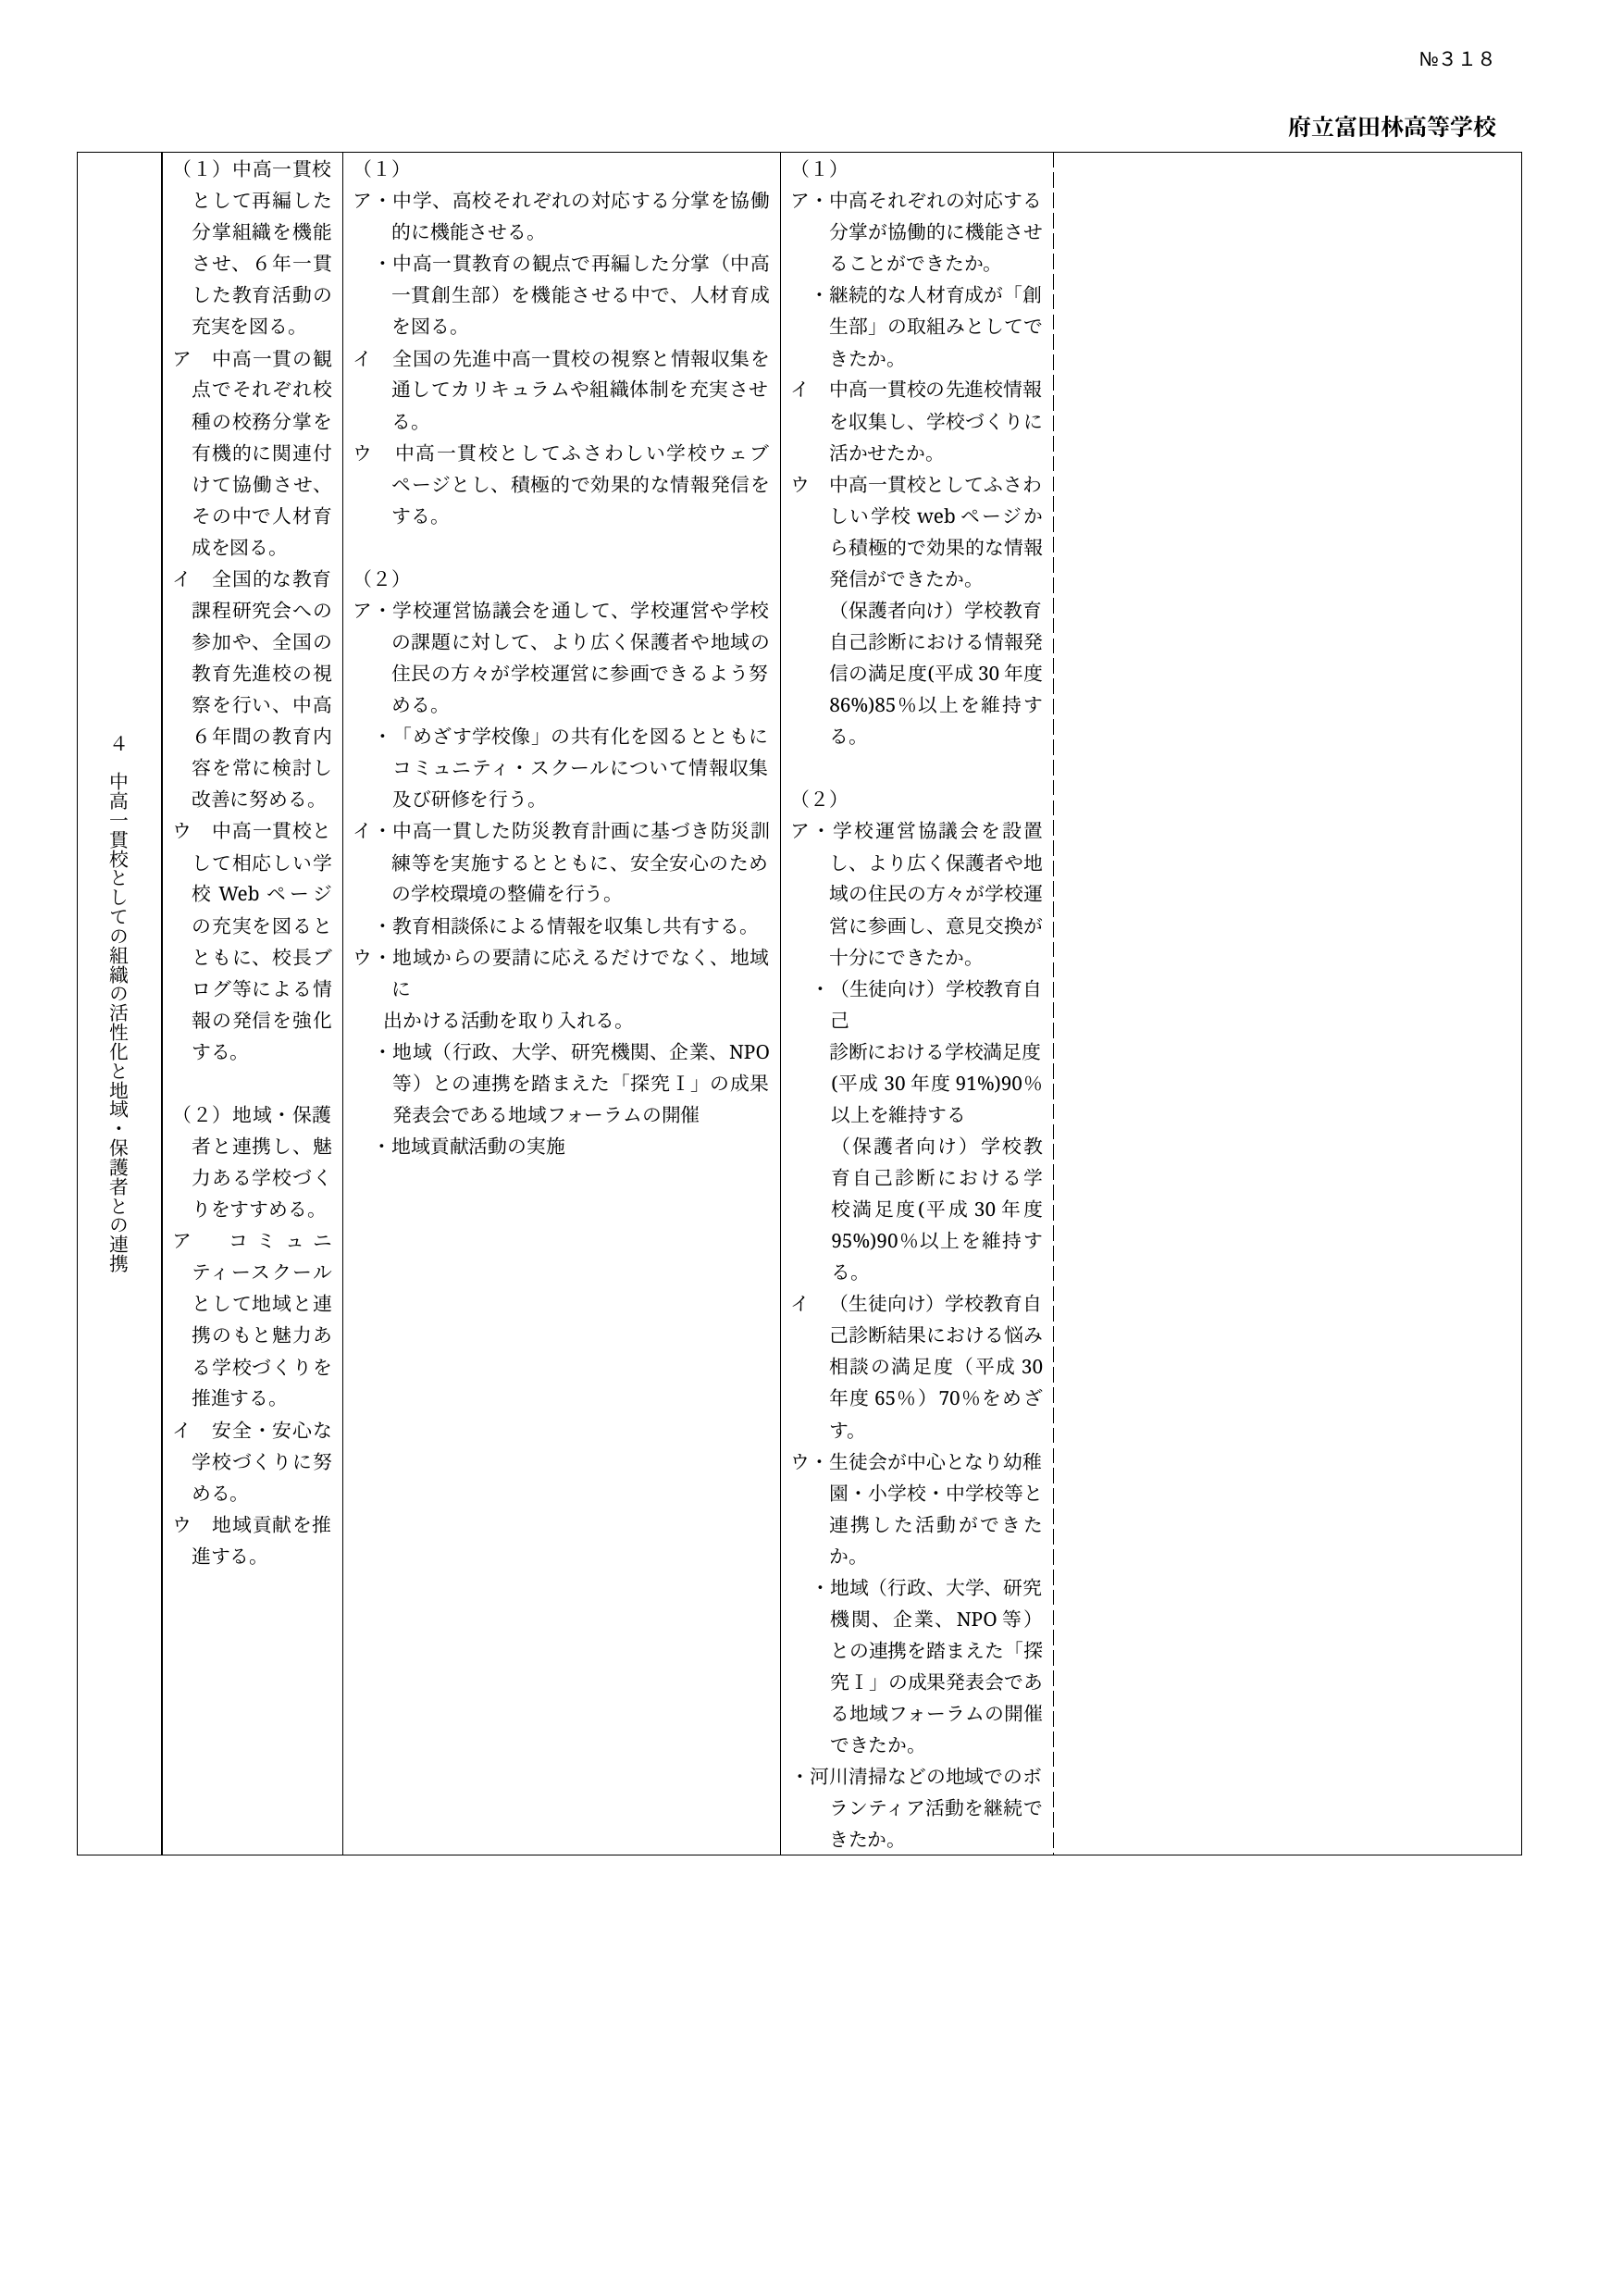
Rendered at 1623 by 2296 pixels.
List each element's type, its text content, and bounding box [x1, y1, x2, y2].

table_cell [1053, 153, 1521, 1855]
table_cell （１） ア・中高それぞれの対応する分掌が協働的に機能させることができたか。 ・継続的な人材育成が「創生部」の取組みとしてできたか。 イ 中高一貫校の先進校情報を収集し、学校づくりに活かせたか。 ウ 中高一貫校としてふさわしい学校webページから積極的で効果的な情報発信ができたか。 （保護者向け）学校教育自己診断における情報発信の満足度(平成30年度86%)85％以上を維持する。 （２） ア・学校運営協議会を設置し、より広く保護者や地域の住民の方々が学校運営に参画し、意見交換が十分にできたか。 ・（生徒向け）学校教育自己 診断における学校満足度 (平成30年度91%)90％以上を維持する （保護者向け）学校教育自己診断における学校満足度(平成30年度95%)90％以上を維持する。 イ （生徒向け）学校教育自己診断結果における悩み相談の満足度（平成30年度65％）70％をめざす。 ウ・生徒会が中心となり幼稚園・小学校・中学校等と連携した活動ができたか。 ・地域（行政、大学、研究機関、企業、NPO等）との連携を踏まえた「探究Ⅰ」の成果発表会である地域フォーラムの開催できたか。 ・河川清掃などの地域でのボランティア活動を継続できたか。 [781, 153, 1053, 1855]
table_cell （１） ア・中学、高校それぞれの対応する分掌を協働的に機能させる。 ・中高一貫教育の観点で再編した分掌（中高一貫創生部）を機能させる中で、人材育成を図る。 イ 全国の先進中高一貫校の視察と情報収集を通してカリキュラムや組織体制を充実させる。 ウ 中高一貫校としてふさわしい学校ウェブページとし、積極的で効果的な情報発信をする。 （２） ア・学校運営協議会を通して、学校運営や学校の課題に対して、より広く保護者や地域の住民の方々が学校運営に参画できるよう努める。 ・「めざす学校像」の共有化を図るとともにコミュニティ・スクールについて情報収集及び研修を行う。 イ・中高一貫した防災教育計画に基づき防災訓練等を実施するとともに、安全安心のための学校環境の整備を行う。 ・教育相談係による情報を収集し共有する。 ウ・地域からの要請に応えるだけでなく、地域に 出かける活動を取り入れる。 ・地域（行政、大学、研究機関、企業、NPO等）との連携を踏まえた「探究Ⅰ」の成果発表会である地域フォーラムの開催 ・地域貢献活動の実施 [343, 153, 780, 1855]
table_cell （１）中高一貫校として再編した分掌組織を機能させ、６年一貫した教育活動の充実を図る。 ア 中高一貫の観点でそれぞれ校種の校務分掌を有機的に関連付けて協働させ、その中で人材育成を図る。 イ 全国的な教育課程研究会への参加や、全国の教育先進校の視察を行い、中高６年間の教育内容を常に検討し改善に努める。 ウ 中高一貫校として相応しい学校Webページの充実を図るとともに、校長ブログ等による情報の発信を強化する。 （２）地域・保護者と連携し、魅力ある学校づくりをすすめる。 ア コミュニティースクールとして地域と連携のもと魅力ある学校づくりを推進する。 イ 安全・安心な学校づくりに努める。 ウ 地域貢献を推進する。 [163, 153, 342, 1855]
table_cell ４ 中高一貫校としての組織の活性化と地域・保護者との連携 [78, 153, 161, 1855]
